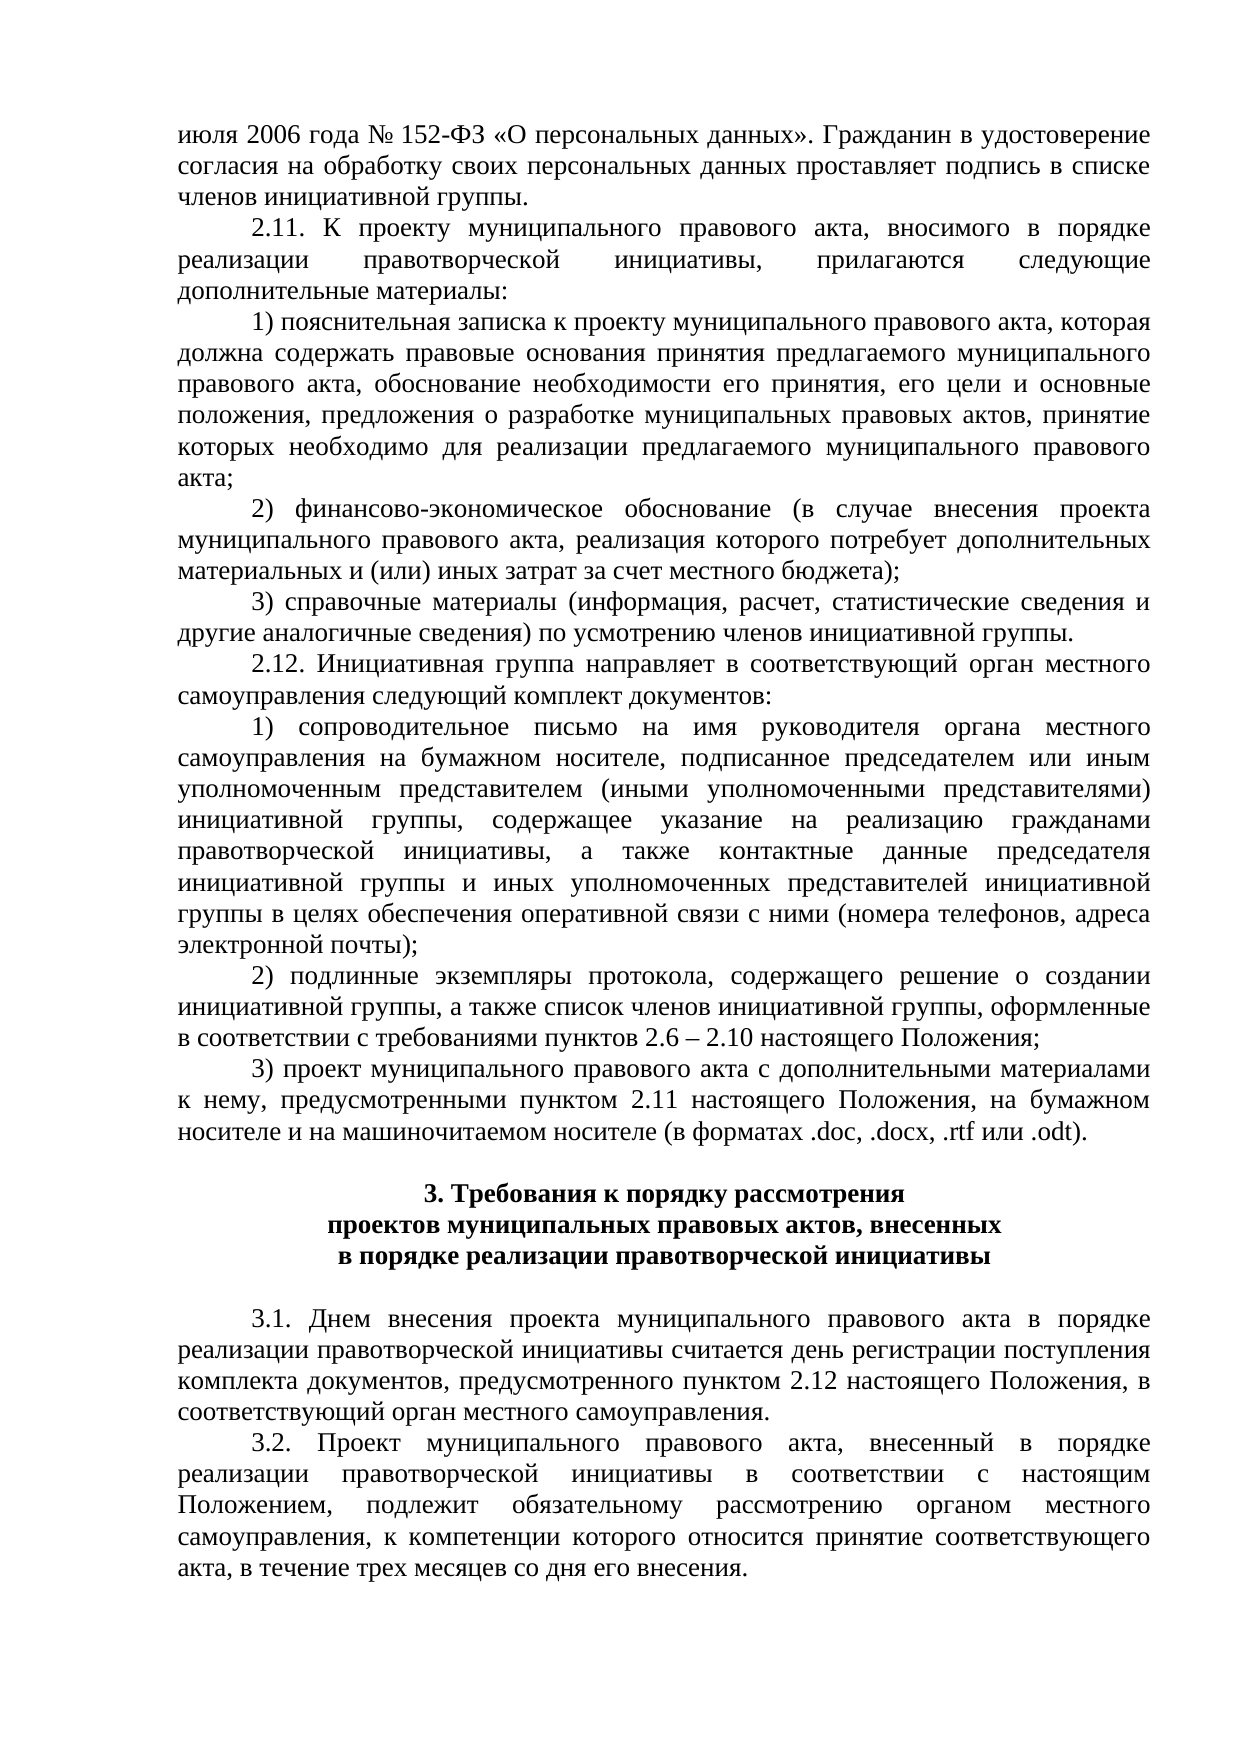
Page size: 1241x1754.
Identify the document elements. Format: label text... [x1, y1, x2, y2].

text 1) пояснительная записка к проекту муниципального правового акта, которая должна содержать правовые основания принятия предлагаемого муниципального правового акта, обоснование необходимости его принятия, его цели и основные положения, предложения о разработке муниципальных правовых актов, принятие которых необходимо для реализации предлагаемого муниципального правового акта; [177, 305, 1152, 492]
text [177, 118, 1152, 212]
text 2.12. Инициативная группа направляет в соответствующий орган местного самоуправления следующий комплект документов: [177, 648, 1152, 710]
text 3.1. Днем внесения проекта муниципального правового акта в порядке реализации правотворческой инициативы считается день регистрации поступления комплекта документов, предусмотренного пунктом 2.12 настоящего Положения, в соответствующий орган местного самоуправления. [177, 1302, 1152, 1426]
text 3) справочные материалы (информация, расчет, статистические сведения и другие аналогичные сведения) по усмотрению членов инициативной группы. [177, 585, 1152, 648]
text 3) проект муниципального правового акта с дополнительными материалами к нему, предусмотренными пунктом 2.11 настоящего Положения, на бумажном носителе и на машиночитаемом носителе (в форматах .doc, .docx, .rtf или .odt). [177, 1052, 1152, 1146]
text 3. Требования к порядку рассмотрения проектов муниципальных правовых актов, внесенных в порядке реализации правотворческой инициативы [177, 1177, 1152, 1271]
text 2.11. К проекту муниципального правового акта, вносимого в порядке реализации правотворческой инициативы, прилагаются следующие дополнительные материалы: [177, 212, 1152, 305]
text 3.2. Проект муниципального правового акта, внесенный в порядке реализации правотворческой инициативы в соответствии с настоящим Положением, подлежит обязательному рассмотрению органом местного самоуправления, к компетенции которого относится принятие соответствующего акта, в течение трех месяцев со дня его внесения. [177, 1426, 1152, 1582]
text 2) подлинные экземпляры протокола, содержащего решение о создании инициативной группы, а также список членов инициативной группы, оформленные в соответствии с требованиями пунктов 2.6 – 2.10 настоящего Положения; [177, 959, 1152, 1052]
text 2) финансово-экономическое обоснование (в случае внесения проекта муниципального правового акта, реализация которого потребует дополнительных материальных и (или) иных затрат за счет местного бюджета); [177, 492, 1152, 585]
text 1) сопроводительное письмо на имя руководителя органа местного самоуправления на бумажном носителе, подписанное председателем или иным уполномоченным представителем (иными уполномоченными представителями) инициативной группы, содержащее указание на реализацию гражданами правотворческой инициативы, а также контактные данные председателя инициативной группы и иных уполномоченных представителей инициативной группы в целях обеспечения оперативной связи с ними (номера телефонов, адреса электронной почты); [177, 710, 1152, 959]
